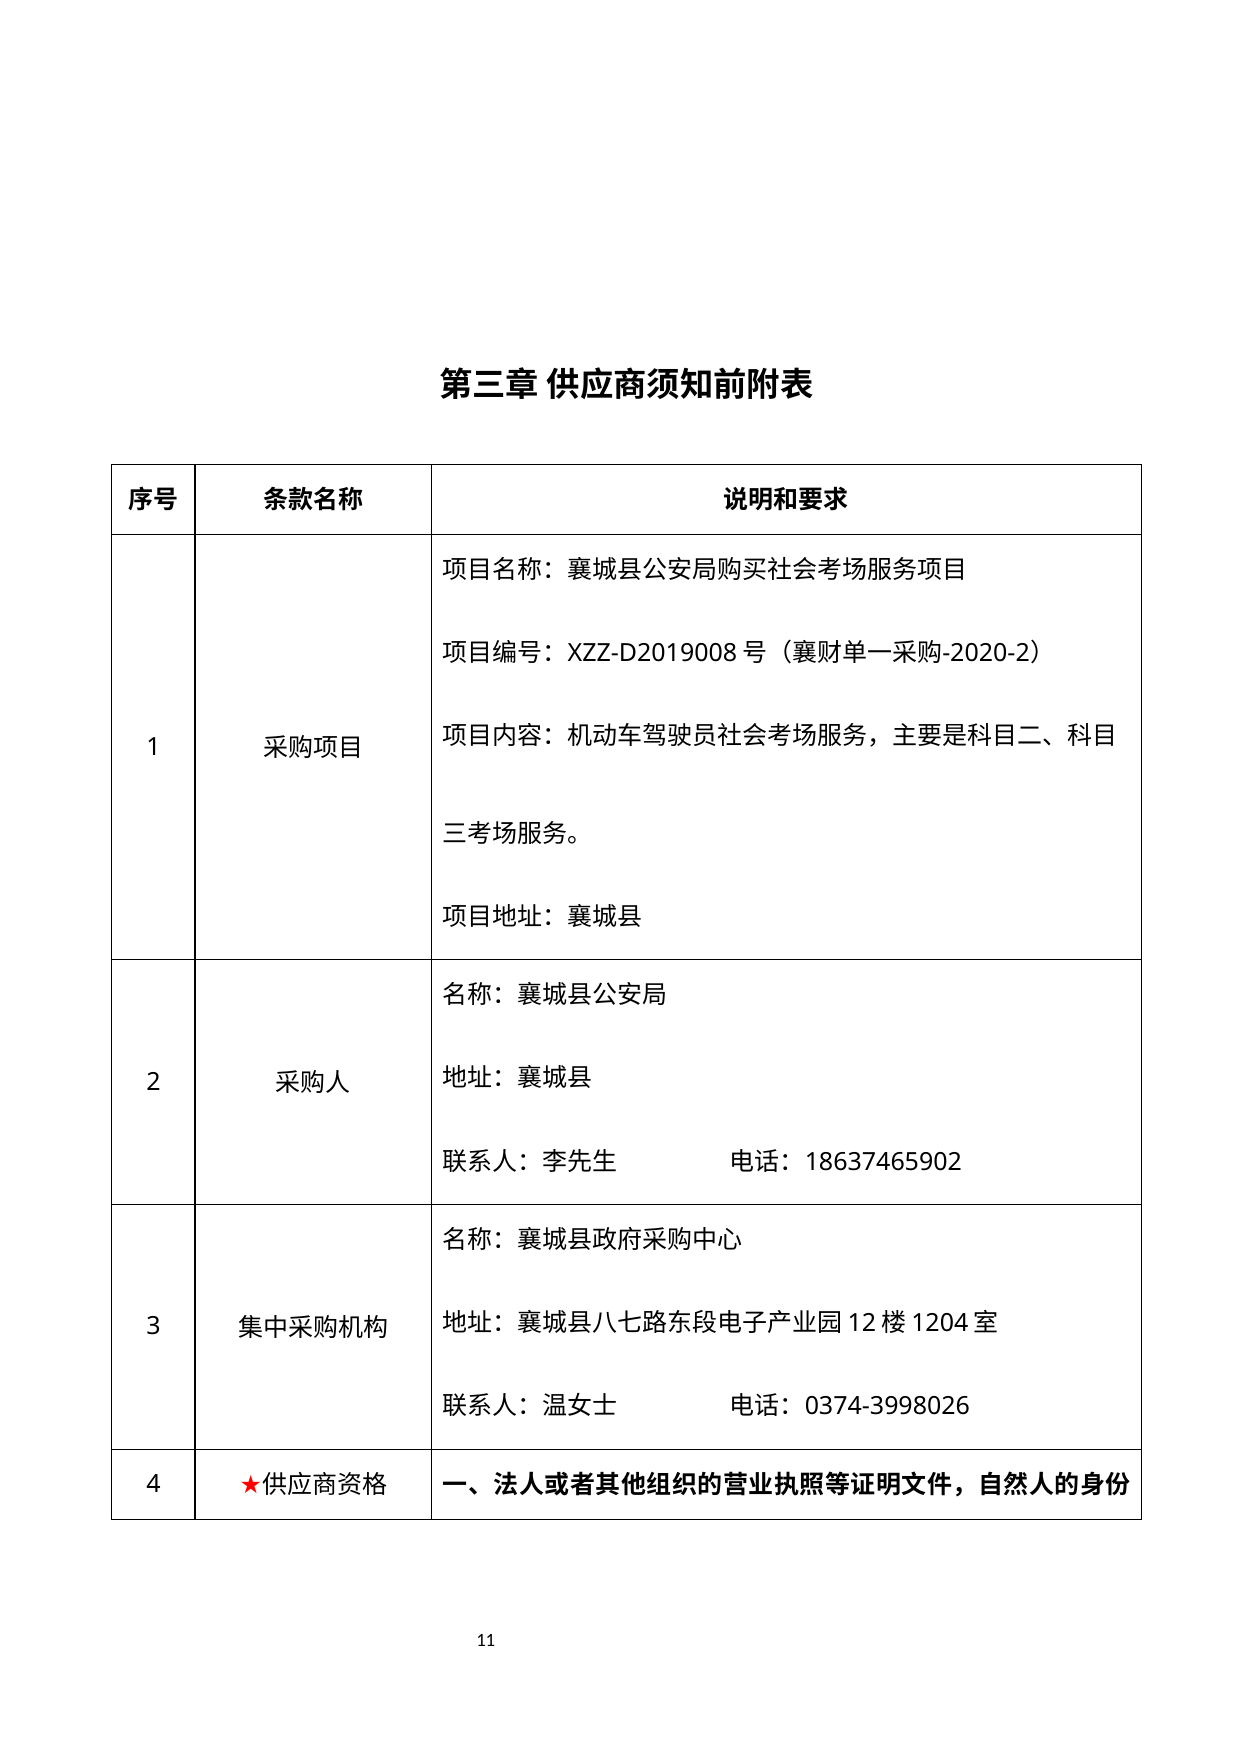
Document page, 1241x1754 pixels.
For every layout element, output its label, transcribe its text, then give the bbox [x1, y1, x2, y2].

table_header 序号 [112, 465, 194, 534]
table_cell 4 [112, 1450, 194, 1519]
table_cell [432, 1450, 1141, 1519]
table_cell ★供应商资格 [196, 1450, 431, 1519]
table_cell 采购项目 [196, 535, 431, 959]
table_cell 集中采购机构 [196, 1205, 431, 1449]
table_cell 名称：襄城县政府采购中心 地址：襄城县八七路东段电子产业园12楼1204室 联系人：温女士 电话：0374-3998026 [432, 1205, 1141, 1449]
table_cell 采购人 [196, 960, 431, 1204]
table_cell 2 [112, 960, 194, 1204]
table_header 说明和要求 [432, 465, 1141, 534]
table_header 条款名称 [196, 465, 431, 534]
table_cell 3 [112, 1205, 194, 1449]
table_cell 项目名称：襄城县公安局购买社会考场服务项目 项目编号：XZZ-D2019008号（襄财单一采购-2020-2） 项目内容：机动车驾驶员社会考场服务，主要是科目二、科目三考场服务。 项目地址：襄城县 [432, 535, 1141, 959]
table_cell 名称：襄城县公安局 地址：襄城县 联系人：李先生 电话：18637465902 [432, 960, 1141, 1204]
table_cell 1 [112, 535, 194, 959]
text 第三章 供应商须知前附表 [165, 349, 1087, 414]
